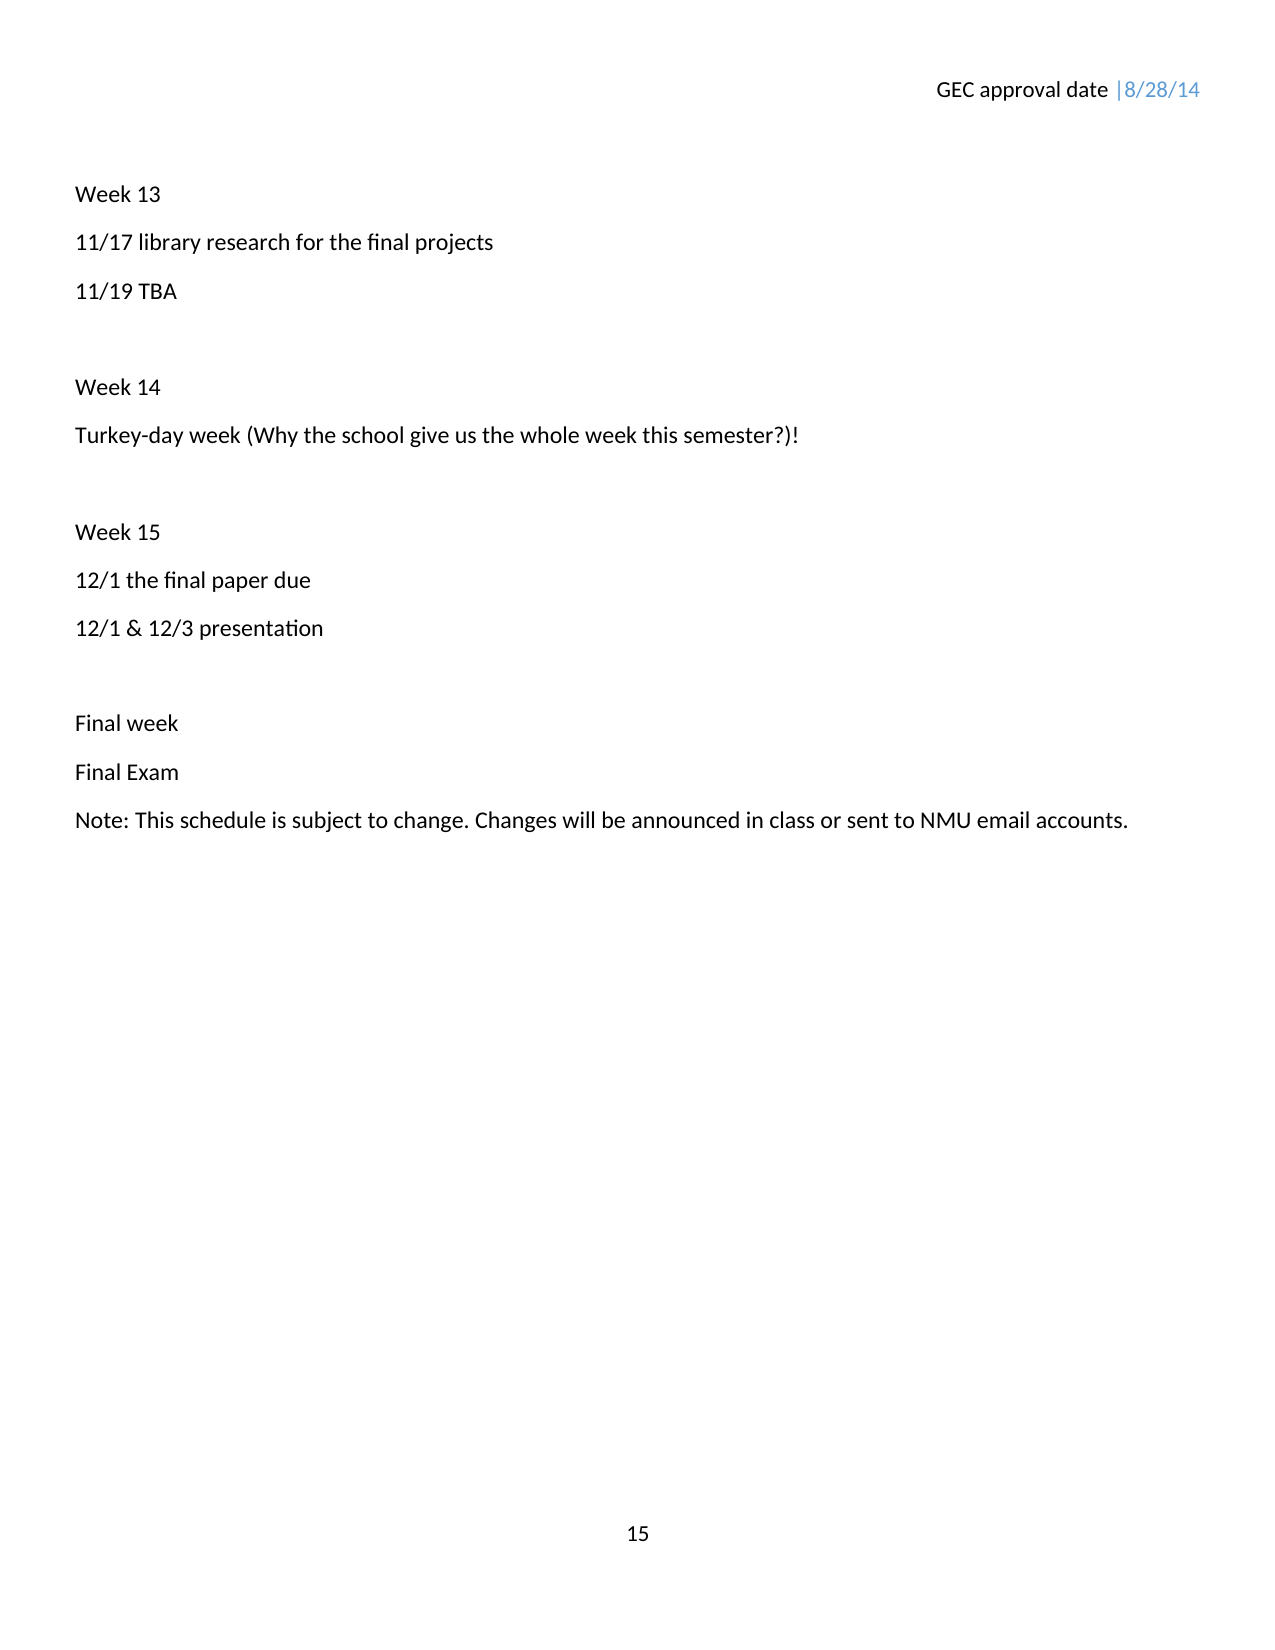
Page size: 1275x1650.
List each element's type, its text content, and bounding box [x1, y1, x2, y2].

text Week 15 [75, 517, 1200, 546]
text Turkey-day week (Why the school give us the whole week this semester?)! [75, 420, 1200, 450]
text Note: This schedule is subject to change. Changes will be announced in class or sent to NMU email accounts. [75, 805, 1200, 834]
text Final week [75, 708, 1200, 738]
text 12/1 the final paper due [75, 565, 1200, 594]
text Week 13 [75, 179, 1200, 208]
text Final Exam [75, 757, 1200, 786]
text 11/17 library research for the final projects [75, 227, 1200, 257]
text 12/1 & 12/3 presentation [75, 613, 1200, 643]
text 11/19 TBA [75, 276, 1200, 305]
text Week 14 [75, 372, 1200, 401]
